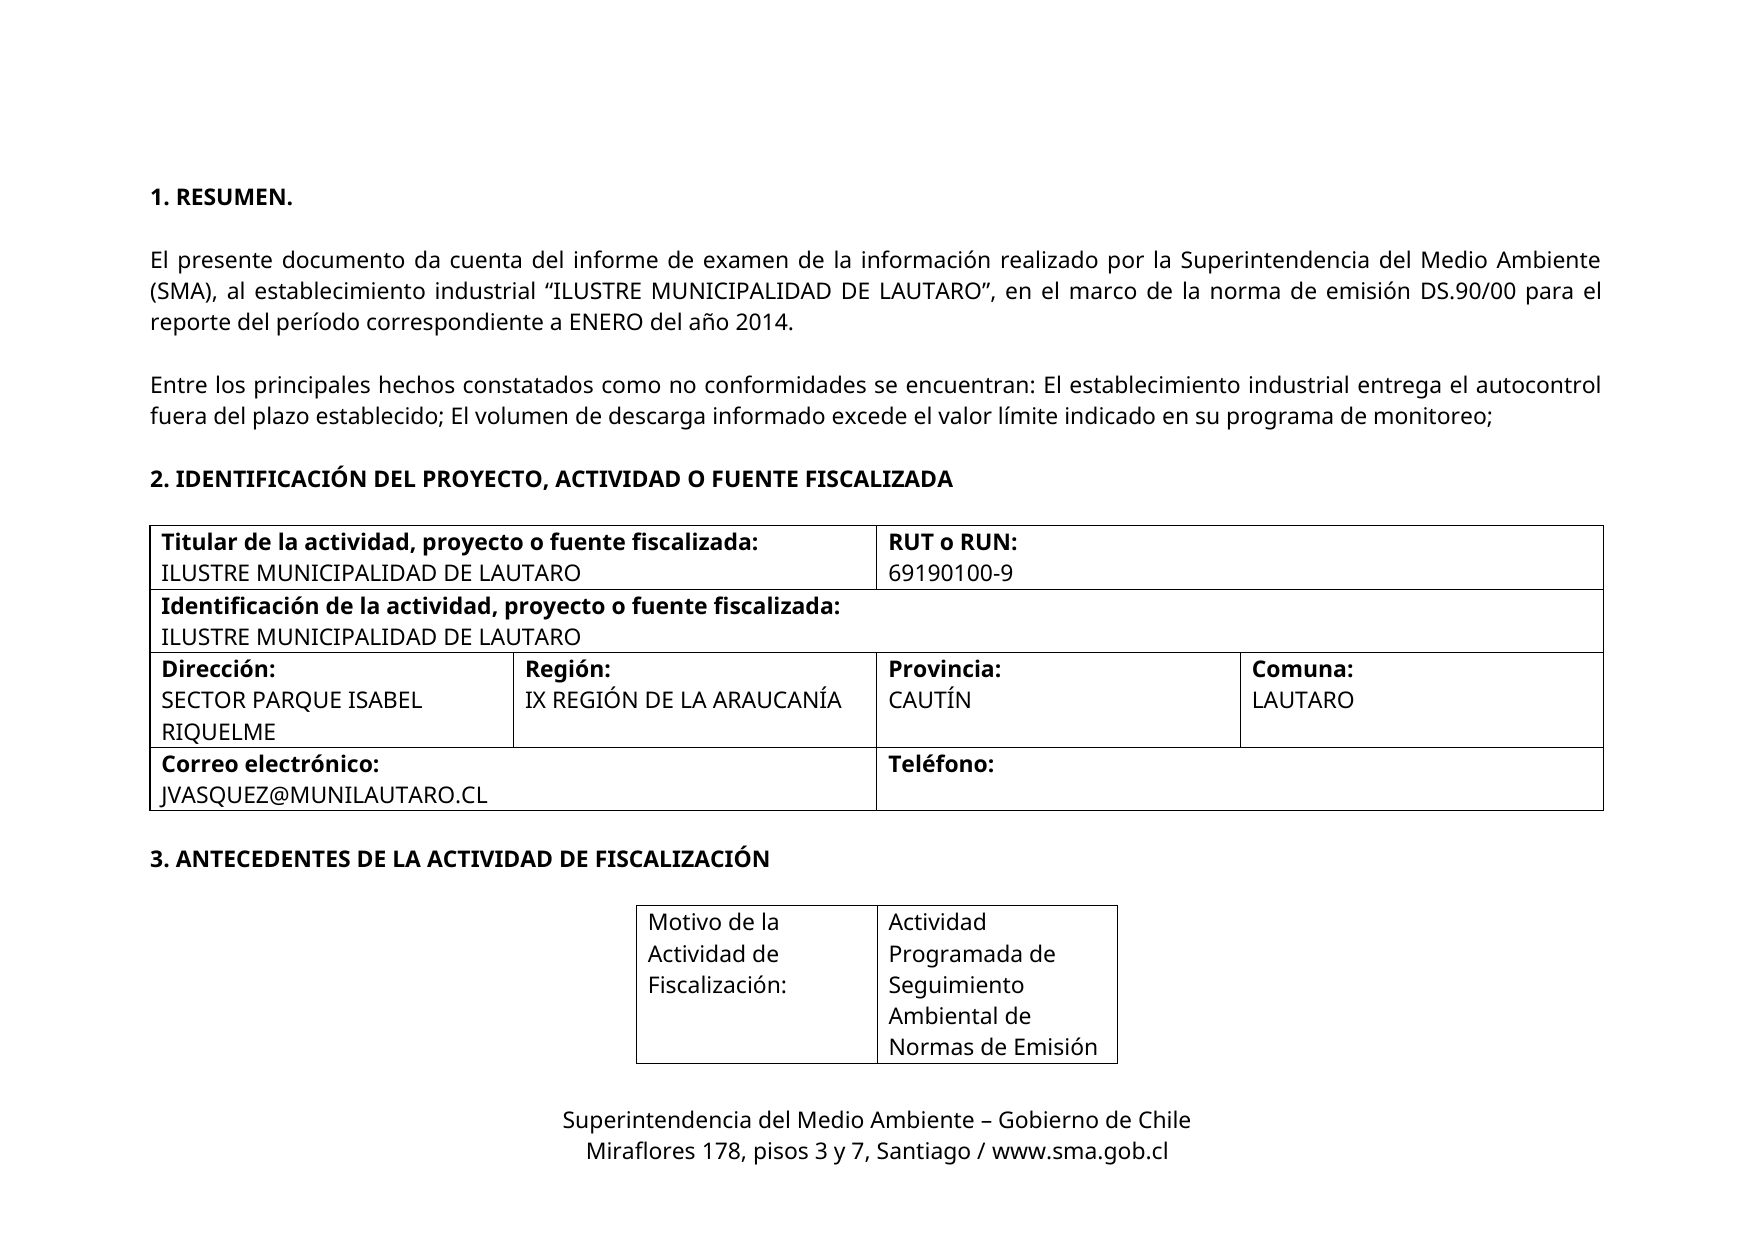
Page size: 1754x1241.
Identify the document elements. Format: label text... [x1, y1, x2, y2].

text Entre los principales hechos constatados como no conformidades se encuentran: El establecimiento industrial entrega el autocontrol fuera del plazo establecido; El volumen de descarga informado excede el valor límite indicado en su programa de monitoreo; [150, 337, 1604, 431]
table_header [878, 906, 1117, 1062]
table_cell Dirección: SECTOR PARQUE ISABEL RIQUELME [151, 653, 513, 747]
table_header RUT o RUN: 69190100-9 [877, 526, 1603, 588]
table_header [637, 906, 877, 1062]
text El presente documento da cuenta del informe de examen de la información realizado por la Superintendencia del Medio Ambiente (SMA), al establecimiento industrial “ILUSTRE MUNICIPALIDAD DE LAUTARO”, en el marco de la norma de emisión DS.90/00 para el reporte del período correspondiente a ENERO del año 2014. [150, 212, 1604, 337]
table_header Titular de la actividad, proyecto o fuente fiscalizada: ILUSTRE MUNICIPALIDAD DE LAUTARO [151, 526, 876, 588]
table_cell Provincia: CAUTÍN [877, 653, 1240, 747]
table_cell Comuna: LAUTARO [1241, 653, 1603, 747]
table_cell Región: IX REGIÓN DE LA ARAUCANÍA [514, 653, 876, 747]
text 3. ANTECEDENTES DE LA ACTIVIDAD DE FISCALIZACIÓN [150, 811, 1604, 874]
table_cell Correo electrónico: JVASQUEZ@MUNILAUTARO.CL [151, 748, 876, 810]
text 2. IDENTIFICACIÓN DEL PROYECTO, ACTIVIDAD O FUENTE FISCALIZADA [150, 431, 1604, 494]
table_cell Identificación de la actividad, proyecto o fuente fiscalizada: ILUSTRE MUNICIPALIDAD DE LAUTARO [151, 590, 1603, 652]
text 1. RESUMEN. [150, 150, 1604, 212]
table_cell Teléfono: [877, 748, 1603, 810]
